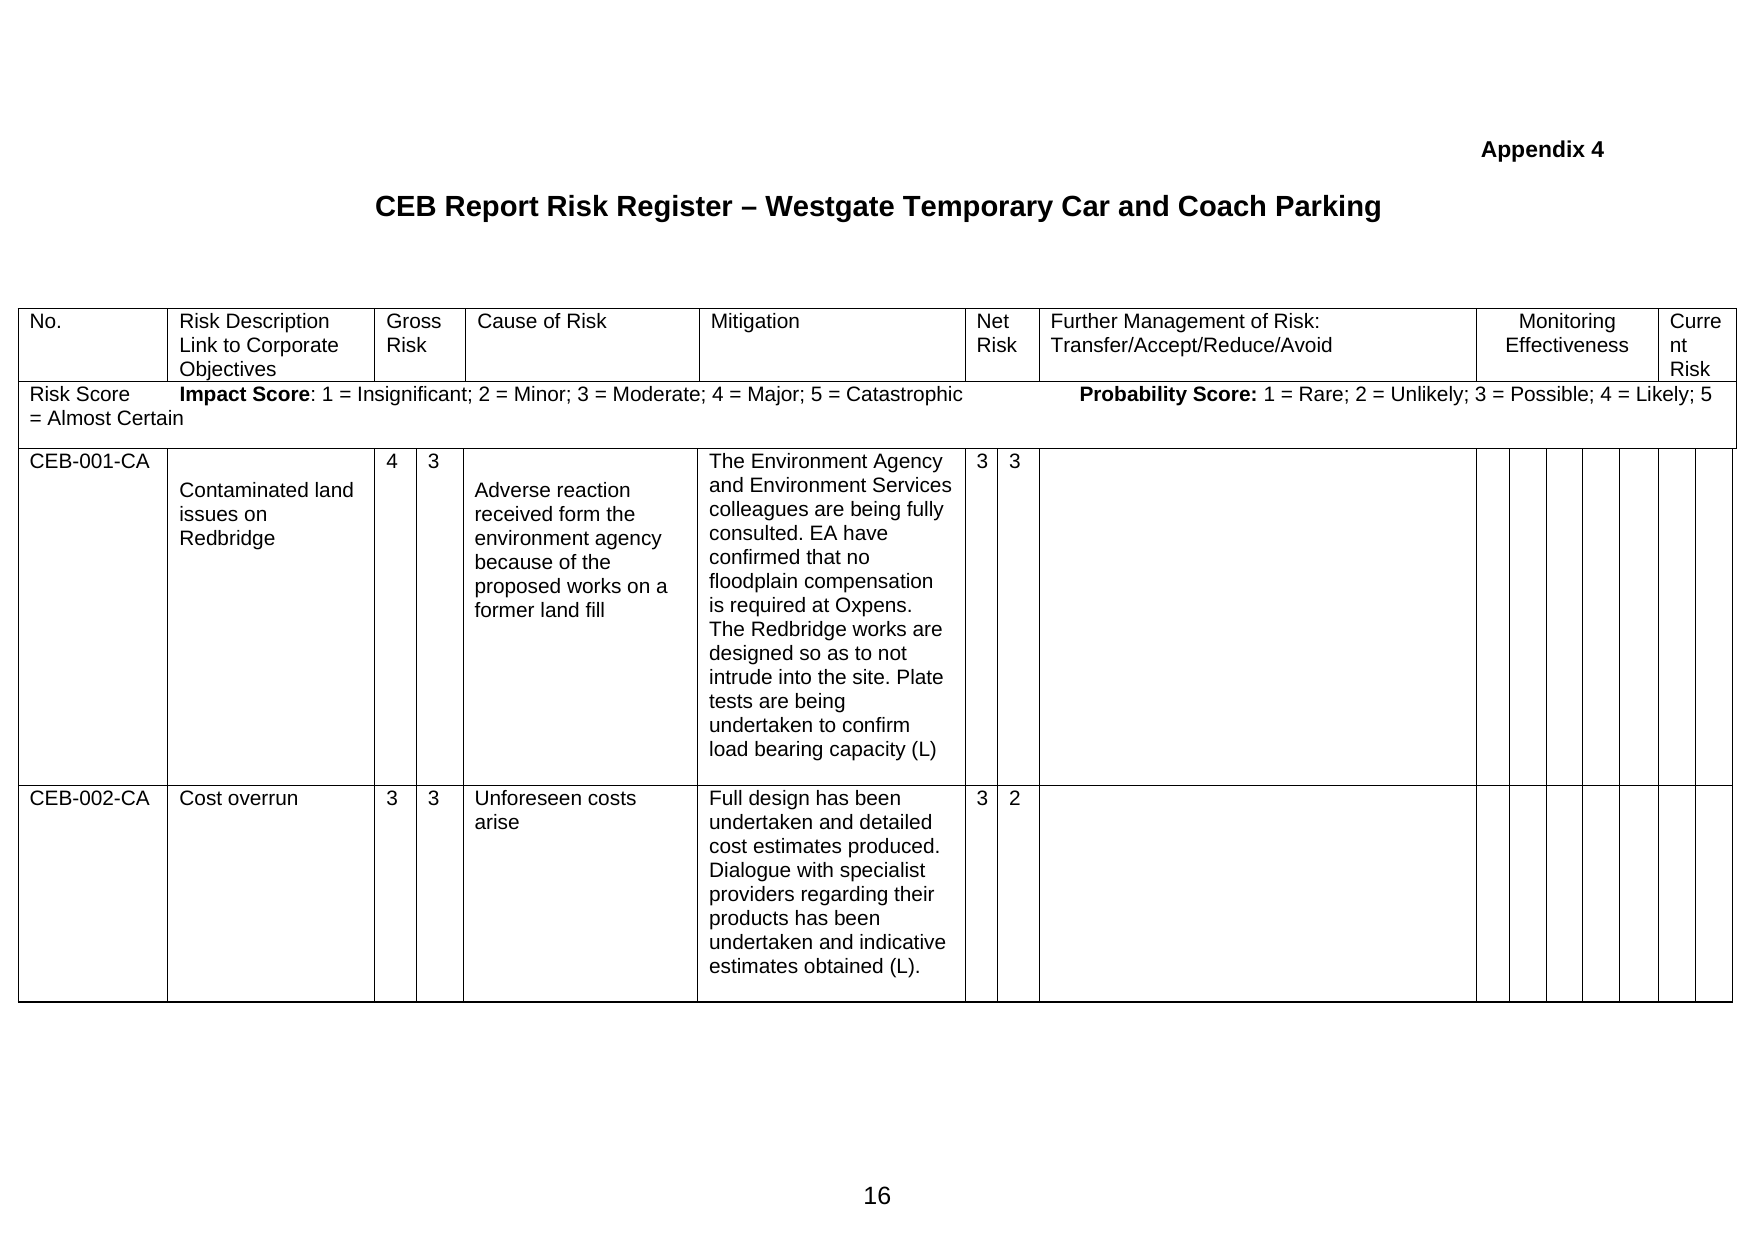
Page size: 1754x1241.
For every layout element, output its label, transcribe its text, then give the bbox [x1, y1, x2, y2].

table_cell The Environment Agency and Environment Services colleagues are being fully consulted. EA have confirmed that no floodplain compensation is required at Oxpens. The Redbridge works are designed so as to not intrude into the site. Plate tests are being undertaken to confirm load bearing capacity (L) [698, 449, 965, 785]
table_cell 3 [417, 449, 463, 785]
table_cell [1620, 786, 1658, 1001]
table_cell [1583, 449, 1619, 785]
text Appendix 4 [150, 136, 1604, 162]
table_cell [1510, 786, 1546, 1001]
table_header Monitoring Effectiveness [1477, 309, 1658, 381]
table_header Net Risk [966, 309, 1039, 381]
table_cell 3 [417, 786, 463, 1001]
text CEB Report Risk Register – Westgate Temporary Car and Coach Parking [150, 188, 1604, 222]
table_header Further Management of Risk: Transfer/Accept/Reduce/Avoid [1040, 309, 1476, 381]
table_cell [1547, 786, 1582, 1001]
table_cell [1477, 449, 1509, 785]
table_header Cause of Risk [466, 309, 699, 381]
table_header Risk Description Link to Corporate Objectives [168, 309, 374, 381]
table_cell Cost overrun [168, 786, 374, 1001]
table_cell [1659, 786, 1695, 1001]
table_cell [1696, 786, 1732, 1001]
table_cell [1040, 786, 1476, 1001]
table_header Mitigation [700, 309, 965, 381]
table_cell [1620, 449, 1658, 785]
table_header No. [19, 309, 167, 381]
table_cell 3 [966, 786, 997, 1001]
table_cell Full design has been undertaken and detailed cost estimates produced. Dialogue with specialist providers regarding their products has been undertaken and indicative estimates obtained (L). [698, 786, 965, 1001]
table_cell 2 [998, 786, 1039, 1001]
table_cell Risk Score Impact Score: 1 = Insignificant; 2 = Minor; 3 = Moderate; 4 = Major; 5 = Catastrophic Probability Score: 1 = Rare; 2 = Unlikely; 3 = Possible; 4 = Likely; 5 = Almost Certain [19, 382, 1736, 448]
table_cell [1659, 449, 1695, 785]
table_cell [1040, 449, 1476, 785]
table_cell 3 [998, 449, 1039, 785]
table_cell Contaminated land issues on Redbridge [168, 449, 374, 785]
table_cell Adverse reaction received form the environment agency because of the proposed works on a former land fill [464, 449, 697, 785]
table_cell 3 [375, 786, 416, 1001]
table_cell [1583, 786, 1619, 1001]
table_header Current Risk [1659, 309, 1736, 381]
table_cell CEB-002-CA [19, 786, 167, 1001]
table_cell [1547, 449, 1582, 785]
table_cell [1477, 786, 1509, 1001]
table_cell 4 [375, 449, 416, 785]
table_cell Unforeseen costs arise [464, 786, 697, 1001]
table_cell [1510, 449, 1546, 785]
table_cell [1696, 449, 1732, 785]
table_header Gross Risk [375, 309, 465, 381]
table_cell CEB-001-CA [19, 449, 167, 785]
table_cell 3 [966, 449, 997, 785]
